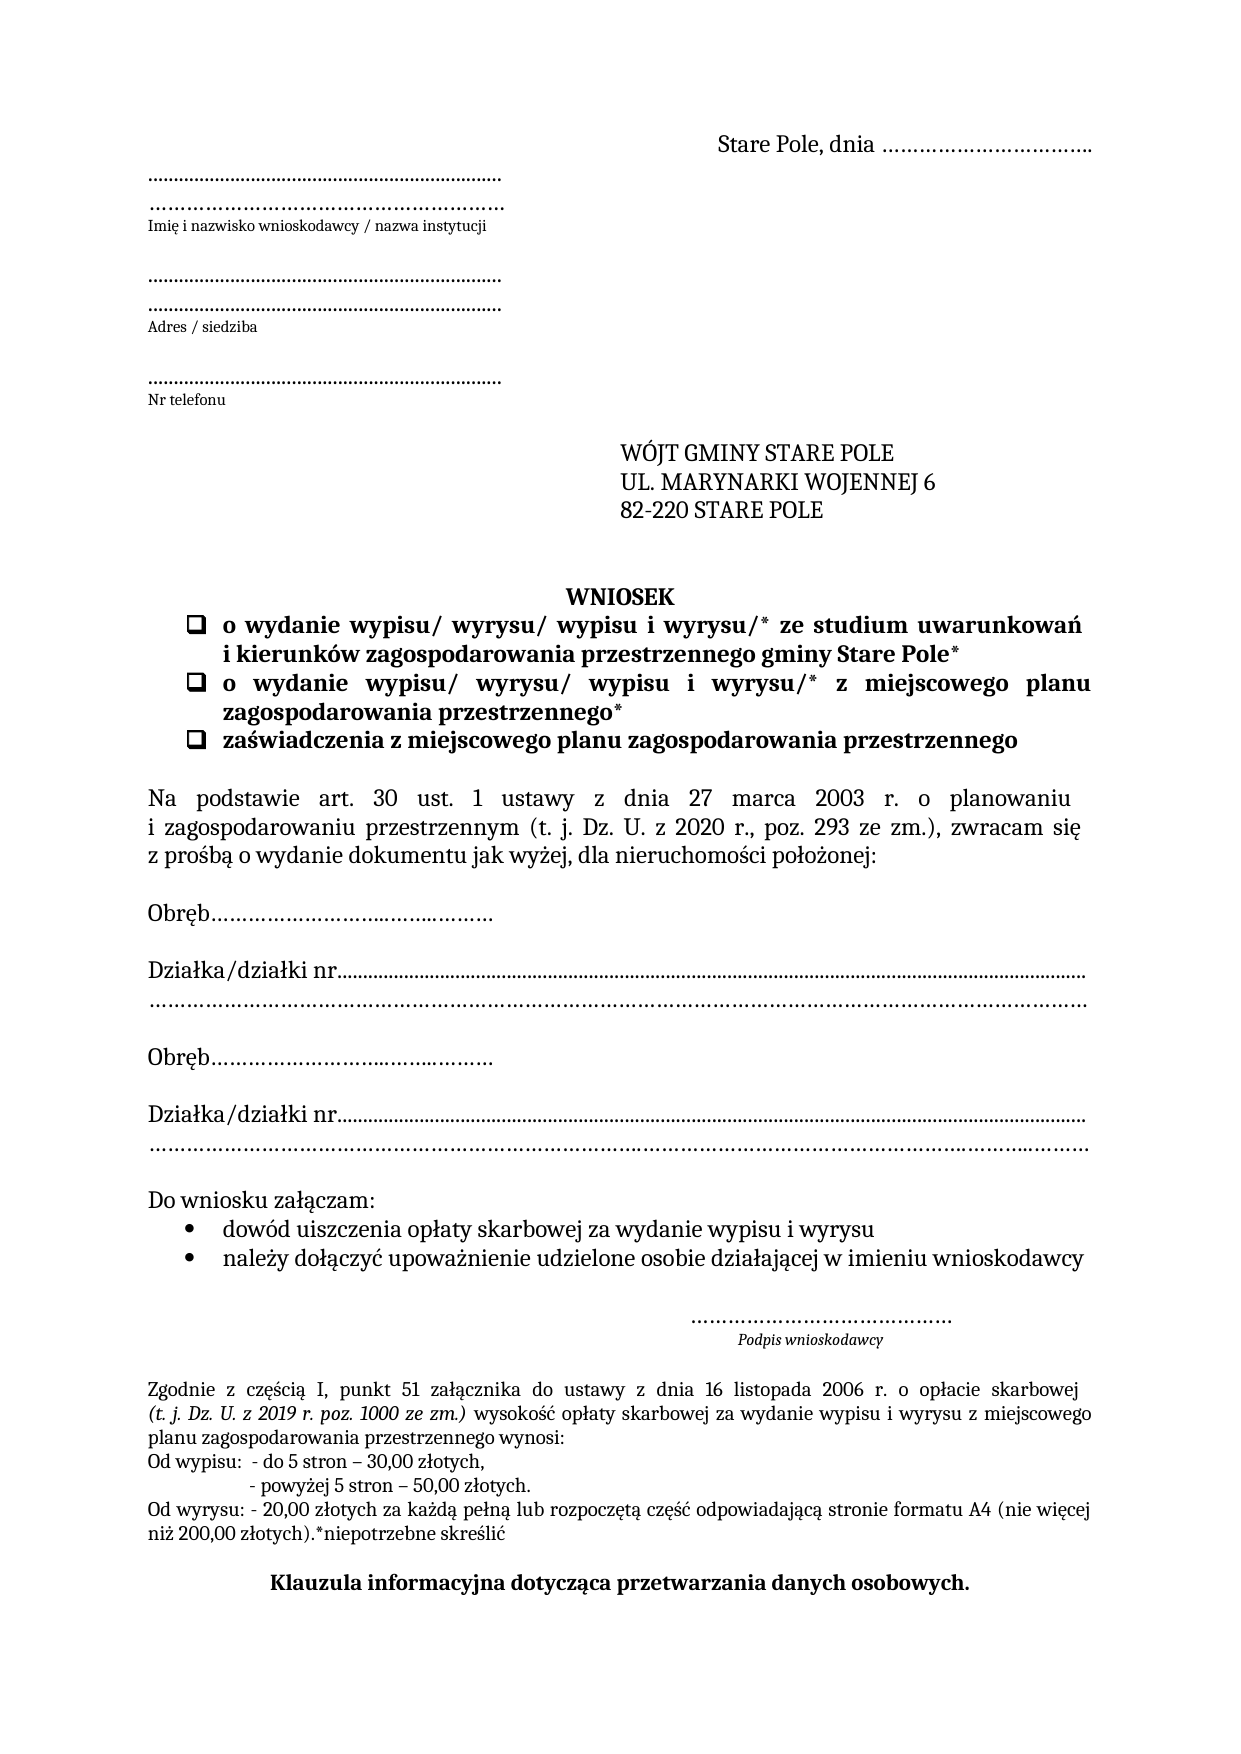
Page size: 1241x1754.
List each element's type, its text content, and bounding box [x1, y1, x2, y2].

text Nr telefonu [148, 391, 1092, 410]
text ..................................................................... [148, 362, 1092, 391]
text ..................................................................... [148, 289, 1092, 318]
text Od wyrysu: - 20,00 złotych za każdą pełną lub rozpoczętą część odpowiadającą stronie formatu A4 (nie więcej niż 200,00 złotych).*niepotrzebne skreślić [148, 1498, 1092, 1546]
text WNIOSEK [148, 582, 1092, 611]
text 82-220 STARE POLE [148, 496, 1092, 525]
text Stare Pole, dnia ……………………………. [148, 130, 1092, 159]
list zaświadczenia z miejscowego planu zagospodarowania przestrzennego [185, 726, 1092, 755]
text ..................................................................... [148, 159, 1092, 187]
text WÓJT GMINY STARE POLE [148, 439, 1092, 467]
text UL. MARYNARKI WOJENNEJ 6 [148, 467, 1092, 496]
list należy dołączyć upoważnienie udzielone osobie działającej w imieniu wnioskodawcy [185, 1244, 1092, 1272]
text ..................................................................... [148, 260, 1092, 289]
text Klauzula informacyjna dotycząca przetwarzania danych osobowych. [148, 1569, 1092, 1596]
list dowód uiszczenia opłaty skarbowej za wydanie wypisu i wyrysu [185, 1215, 1092, 1244]
text …………………………………… [590, 1301, 1092, 1330]
text - powyżej 5 stron – 50,00 złotych. [221, 1474, 1092, 1498]
text Obręb………………………..……..……… [148, 1042, 1092, 1071]
text Do wniosku załączam: [148, 1186, 1092, 1215]
text Obręb………………………..……..……… [148, 899, 1092, 927]
list o wydanie wypisu/ wyrysu/ wypisu i wyrysu/* ze studium uwarunkowań i kierunków zagospodarowania przestrzennego gminy Stare Pole* [185, 611, 1092, 669]
text Zgodnie z częścią I, punkt 51 załącznika do ustawy z dnia 16 listopada 2006 r. o opłacie skarbowej (t. j. Dz. U. z 2019 r. poz. 1000 ze zm.) wysokość opłaty skarbowej za wydanie wypisu i wyrysu z miejscowego planu zagospodarowania przestrzennego wynosi: [148, 1378, 1092, 1450]
text Działka/działki nr.................................................................................................................................................. [148, 1100, 1092, 1129]
text Podpis wnioskodawcy [148, 1330, 1092, 1349]
text …………………………………………………………………….…………………………………………….………..……… [148, 1129, 1092, 1157]
text Imię i nazwisko wnioskodawcy / nazwa instytucji [148, 216, 1092, 235]
text ………………………………………………… [148, 187, 1092, 216]
text Adres / siedziba [148, 318, 1092, 337]
text Na podstawie art. 30 ust. 1 ustawy z dnia 27 marca 2003 r. o planowaniu i zagospodarowaniu przestrzennym (t. j. Dz. U. z 2020 r., poz. 293 ze zm.), zwracam się z prośbą o wydanie dokumentu jak wyżej, dla nieruchomości położonej: [148, 784, 1092, 870]
list o wydanie wypisu/ wyrysu/ wypisu i wyrysu/* z miejscowego planu zagospodarowania przestrzennego* [185, 669, 1092, 726]
text Od wypisu: - do 5 stron – 30,00 złotych, [148, 1450, 1092, 1474]
text …………………………………………………………………………………………………………………………………… [148, 985, 1092, 1014]
text Działka/działki nr.................................................................................................................................................. [148, 956, 1092, 985]
